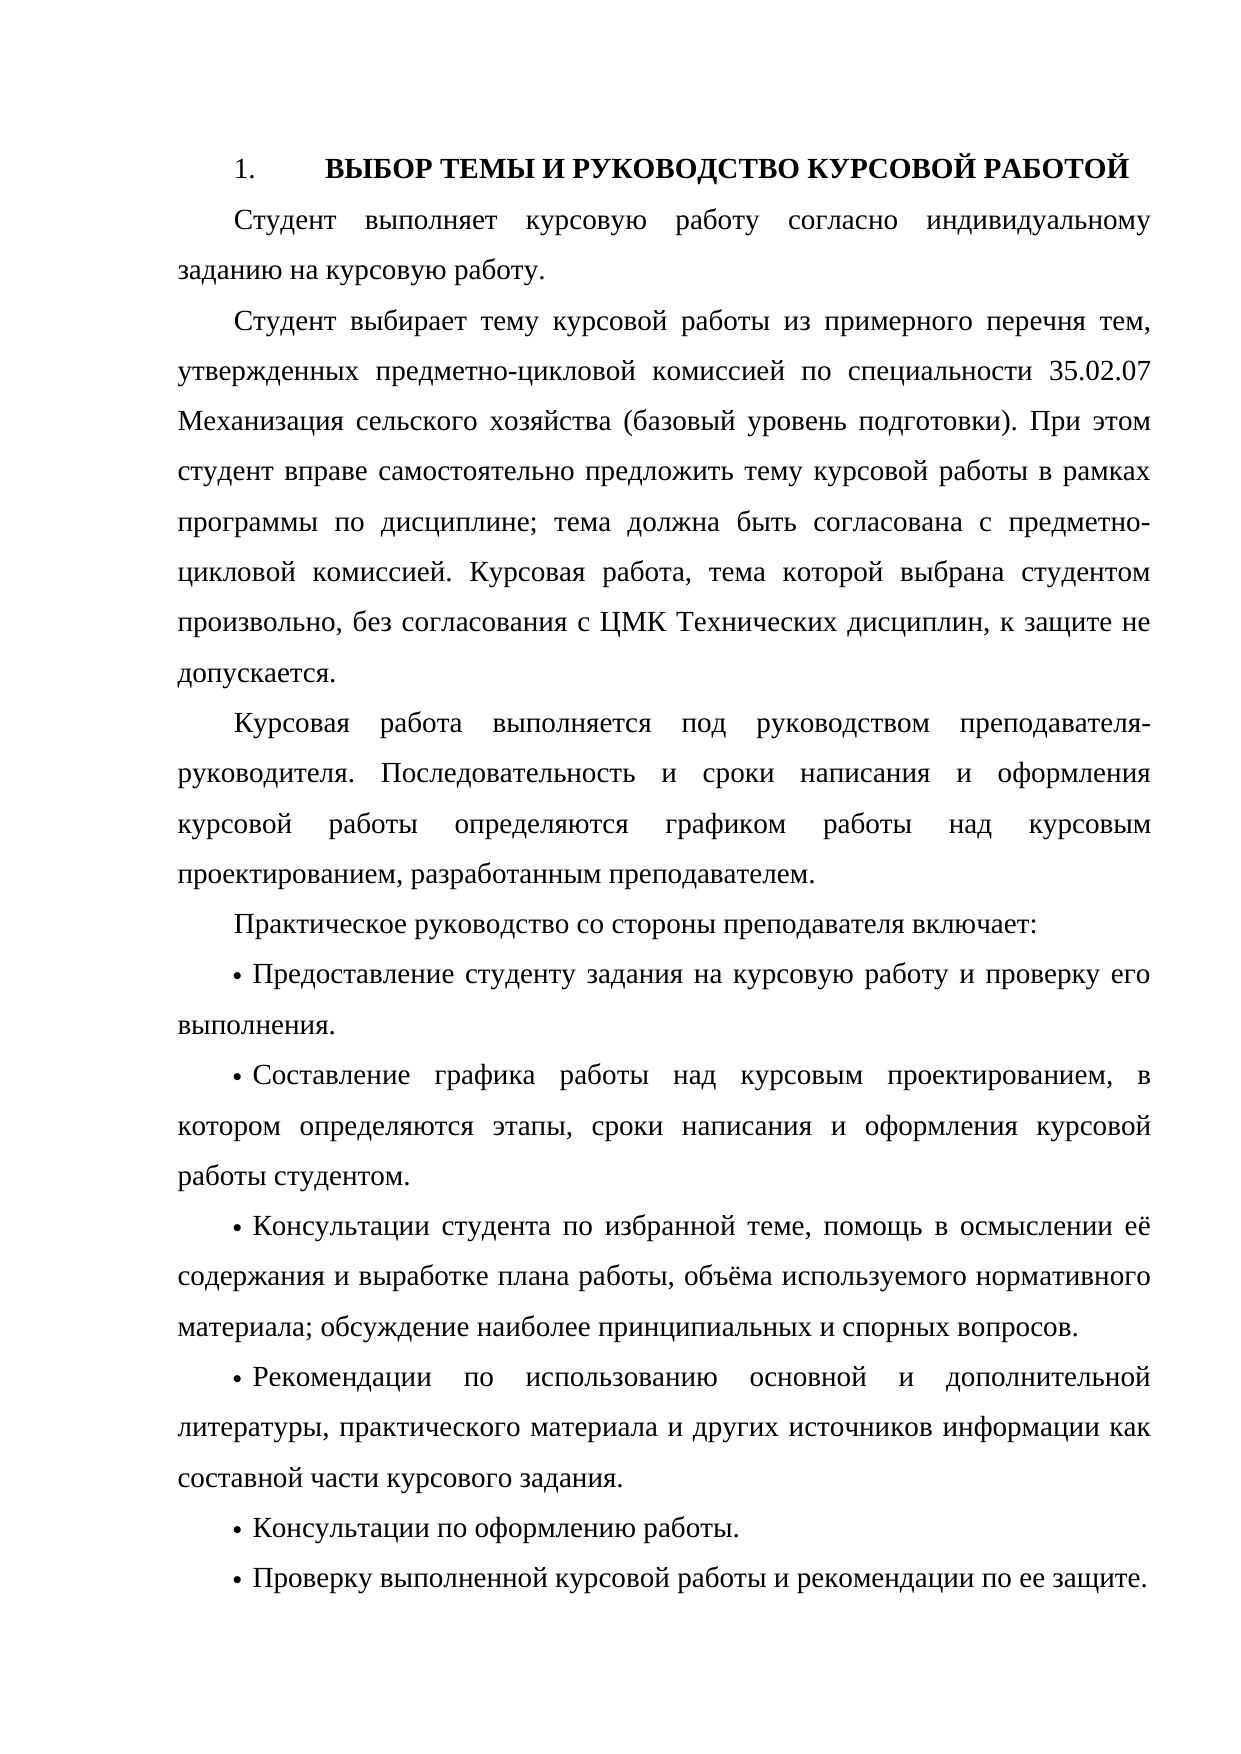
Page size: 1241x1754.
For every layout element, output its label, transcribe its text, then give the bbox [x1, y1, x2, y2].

list Предоставление студенту задания на курсовую работу и проверку его выполнения. [177, 957, 1152, 1041]
list Проверку выполненной курсовой работы и рекомендации по ее защите. [177, 1560, 1152, 1594]
text Студент выполняет курсовую работу согласно индивидуальному заданию на курсовую работу. [177, 202, 1152, 286]
list ВЫБОР ТЕМЫ И РУКОВОДСТВО КУРСОВОЙ РАБОТОЙ [177, 152, 1152, 185]
list Консультации студента по избранной теме, помощь в осмыслении её содержания и выработке плана работы, объёма используемого нормативного материала; обсуждение наиболее принципиальных и спорных вопросов. [177, 1208, 1152, 1342]
text Курсовая работа выполняется под руководством преподавателя-руководителя. Последовательность и сроки написания и оформления курсовой работы определяются графиком работы над курсовым проектированием, разработанным преподавателем. [177, 705, 1152, 889]
text Студент выбирает тему курсовой работы из примерного перечня тем, утвержденных предметно-цикловой комиссией по специальности 35.02.07 Механизация сельского хозяйства (базовый уровень подготовки). При этом студент вправе самостоятельно предложить тему курсовой работы в рамках программы по дисциплине; тема должна быть согласована с предметно-цикловой комиссией. Курсовая работа, тема которой выбрана студентом произвольно, без согласования с ЦМК Технических дисциплин, к защите не допускается. [177, 303, 1152, 688]
text Практическое руководство со стороны преподавателя включает: [177, 906, 1152, 940]
list Составление графика работы над курсовым проектированием, в котором определяются этапы, сроки написания и оформления курсовой работы студентом. [177, 1057, 1152, 1191]
list Рекомендации по использованию основной и дополнительной литературы, практического материала и других источников информации как составной части курсового задания. [177, 1359, 1152, 1493]
list Консультации по оформлению работы. [177, 1510, 1152, 1544]
